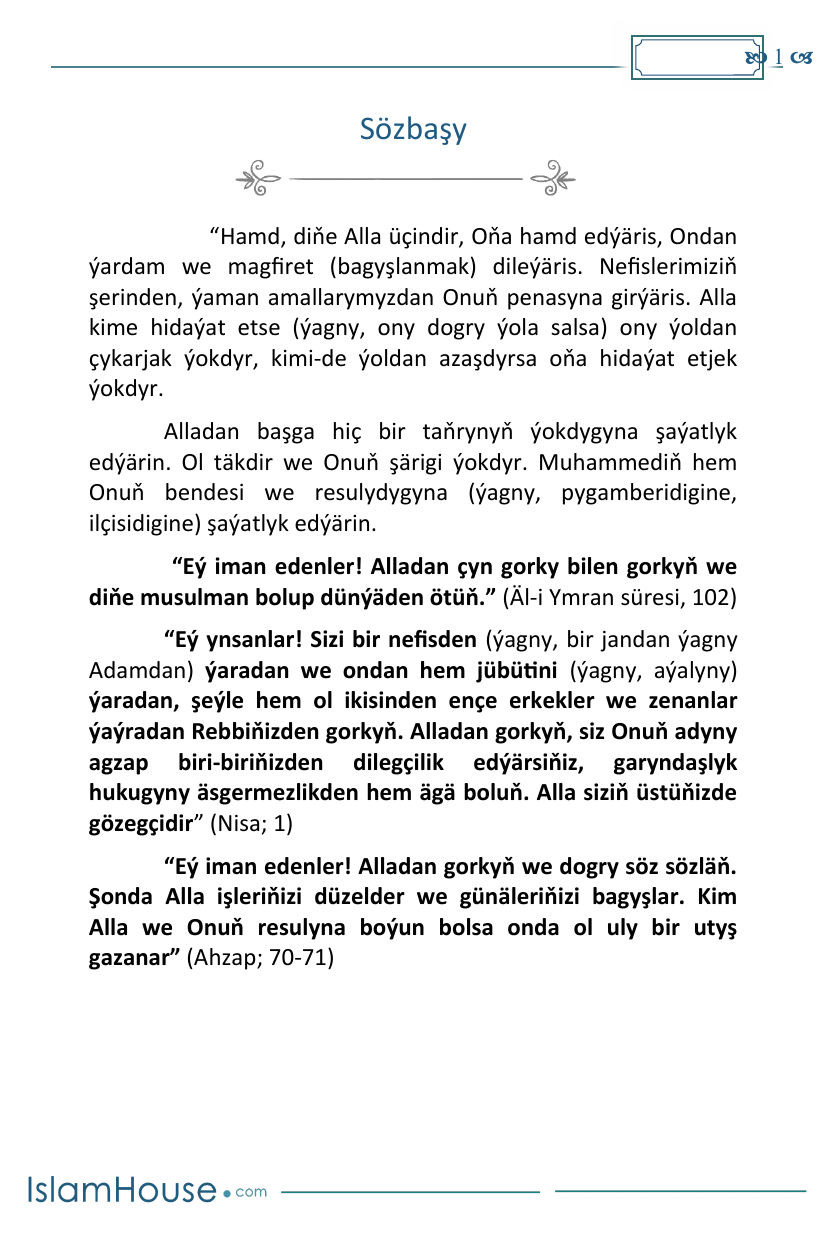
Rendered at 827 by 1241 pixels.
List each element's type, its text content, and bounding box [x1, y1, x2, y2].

text “Eý iman edenler! Alladan çyn gorky bilen gorkyň we diňe musulman bolup dünýäden ötüň.” (Äl-i Ymran süresi, 102) [89, 550, 738, 611]
picture [548, 1170, 807, 1208]
text “Eý ynsanlar! Sizi bir nefisden (ýagny, bir jandan ýagny Adamdan) ýaradan we ondan hem jübütini (ýagny, aýalyny) ýaradan, şeýle hem ol ikisinden ençe erkekler we zenanlar ýaýradan Rebbiňizden gorkyň. Alladan gorkyň, siz Onuň adyny agzap biri-biriňizden dilegçilik edýärsiňiz, garyndaşlyk hukugyny äsgermezlikden hem ägä boluň. Alla siziň üstüňizde gözegçidir” (Nisa; 1) [89, 624, 738, 837]
text “Eý iman edenler! Alladan gorkyň we dogry söz sözläň. Şonda Alla işleriňizi düzelder we günäleriňizi bagyşlar. Kim Alla we Onuň resulyna boýun bolsa onda ol uly bir utyş gazanar” (Ahzap; 70-71) [89, 850, 738, 972]
picture [20, 1171, 541, 1209]
text Alladan başga hiç bir taňrynyň ýokdygyna şaýatlyk edýärin. Ol täkdir we Onuň şärigi ýokdyr. Muhammediň hem Onuň bendesi we resulydygyna (ýagny, pygamberidigine, ilçisidigine) şaýatlyk edýärin. [89, 416, 738, 538]
text “Hamd, diňe Alla üçindir, Oňa hamd edýäris, Ondan ýardam we magfiret (bagyşlanmak) dileýäris. Nefislerimiziň şerinden, ýaman amallarymyzdan Onuň penasyna girýäris. Alla kime hidaýat etse (ýagny, ony dogry ýola salsa) ony ýoldan çykarjak ýokdyr, kimi-de ýoldan azaşdyrsa oňa hidaýat etjek ýokdyr. [89, 220, 738, 403]
text Sözbaşy [89, 107, 738, 148]
